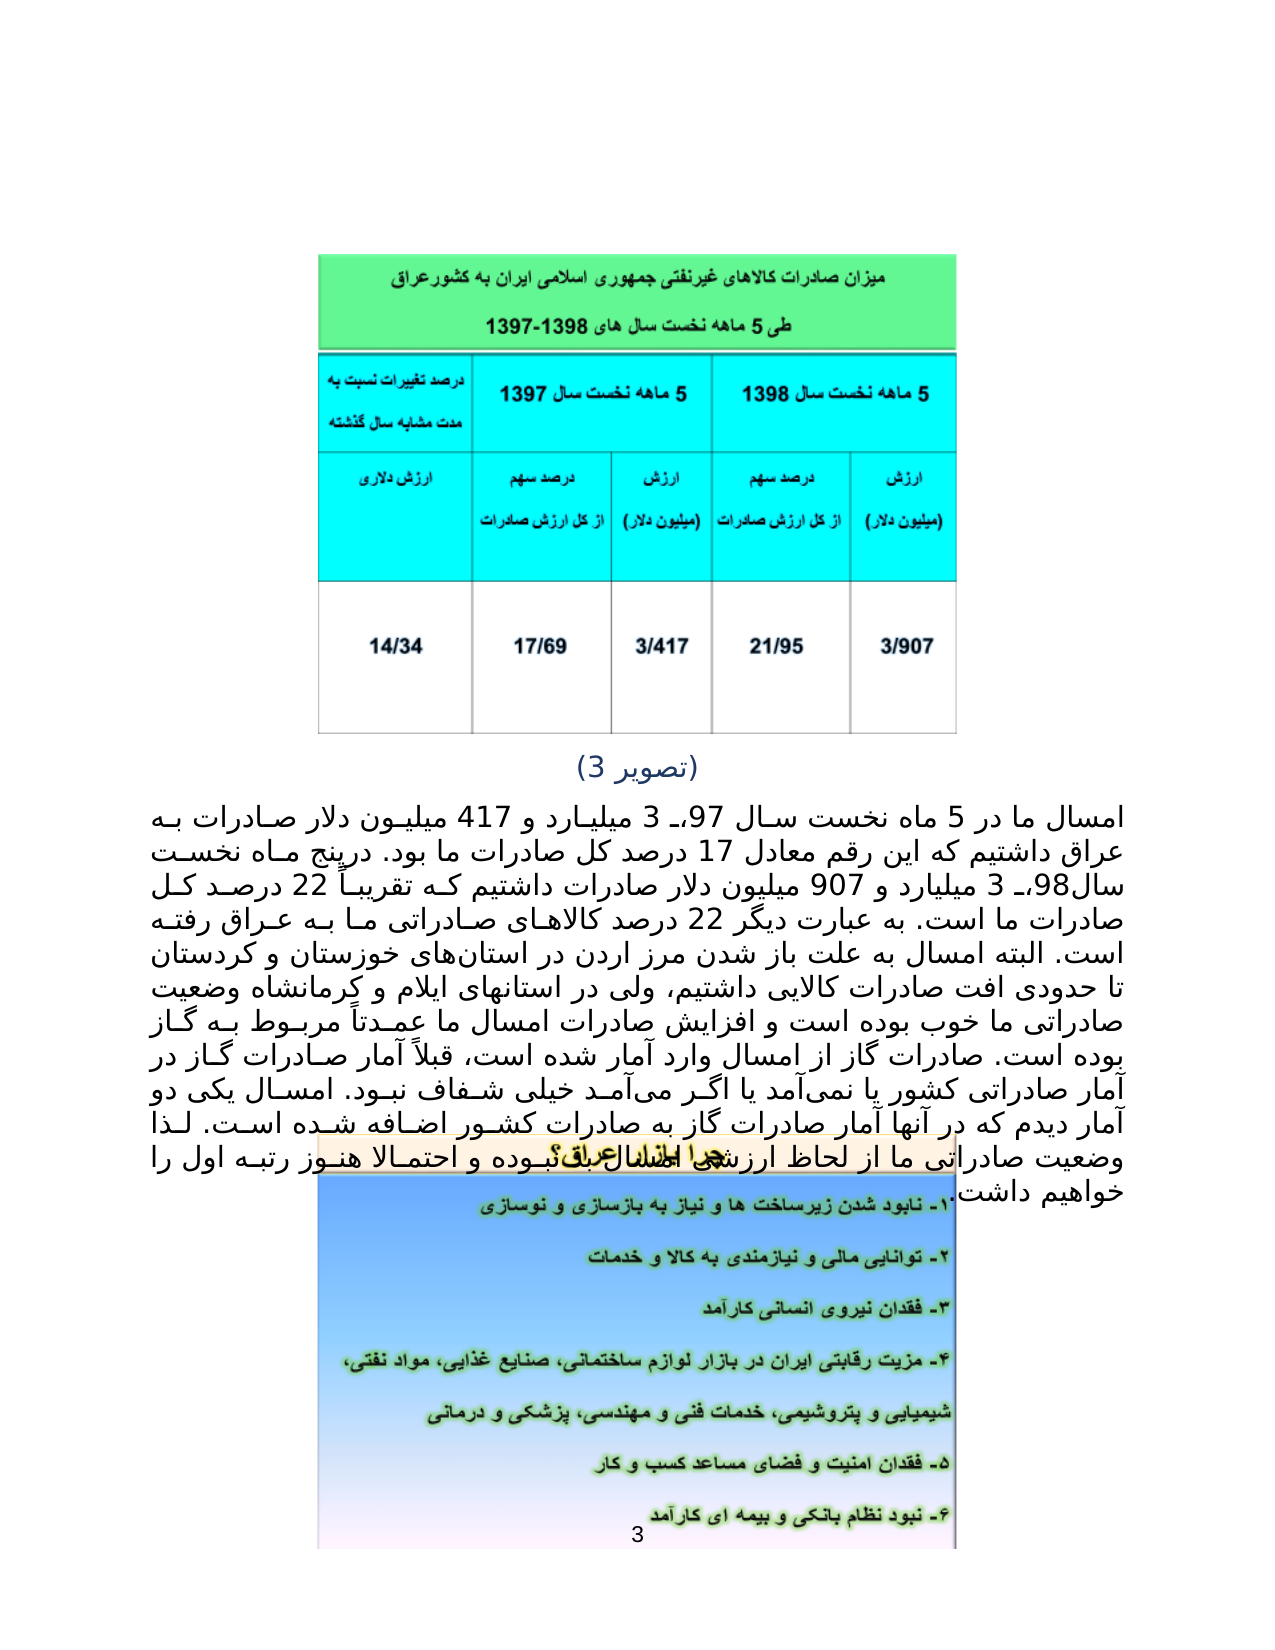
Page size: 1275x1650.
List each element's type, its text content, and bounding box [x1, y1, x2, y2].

picture [317, 1208, 957, 1549]
text (تصویر 3) [150, 750, 1125, 784]
text امسال ما در 5 ماه نخست سال 97، 3 میلیارد و 417 میلیون دلار صادرات به عراق داشتیم که این رقم معادل 17 درصد کل صادرات ما بود. درپنج ماه نخست سال98، 3 میلیارد و 907 میلیون دلار صادرات داشتیم که تقریباً 22 درصد کل صادرات ما است. به عبارت دیگر 22 درصد کالاهای صادراتی ما به عراق رفته است. البته امسال به علت باز شدن مرز اردن در استان‌های خوزستان و کردستان تا حدودی افت صادرات کالایی داشتیم، ولی در استان‎های ایلام و کرمانشاه وضعیت صادراتی ما خوب بوده است و افزایش صادرات امسال ما عمدتاً مربوط به گاز بوده است. صادرات گاز از امسال وارد آمار شده است، قبلاً آمار صادرات گاز در آمار صادراتی کشور یا نمی‌آمد یا اگر می‌آمد خیلی شفاف نبود. امسال یکی دو آمار دیدم که در آنها آمار صادرات گاز به صادرات کشور اضافه شده است. لذا وضعیت صادراتی ما از لحاظ ارزشی امسال بد نبوده و احتمالا هنوز رتبه اول را خواهیم داشت. [150, 801, 1125, 1208]
picture [318, 254, 957, 734]
